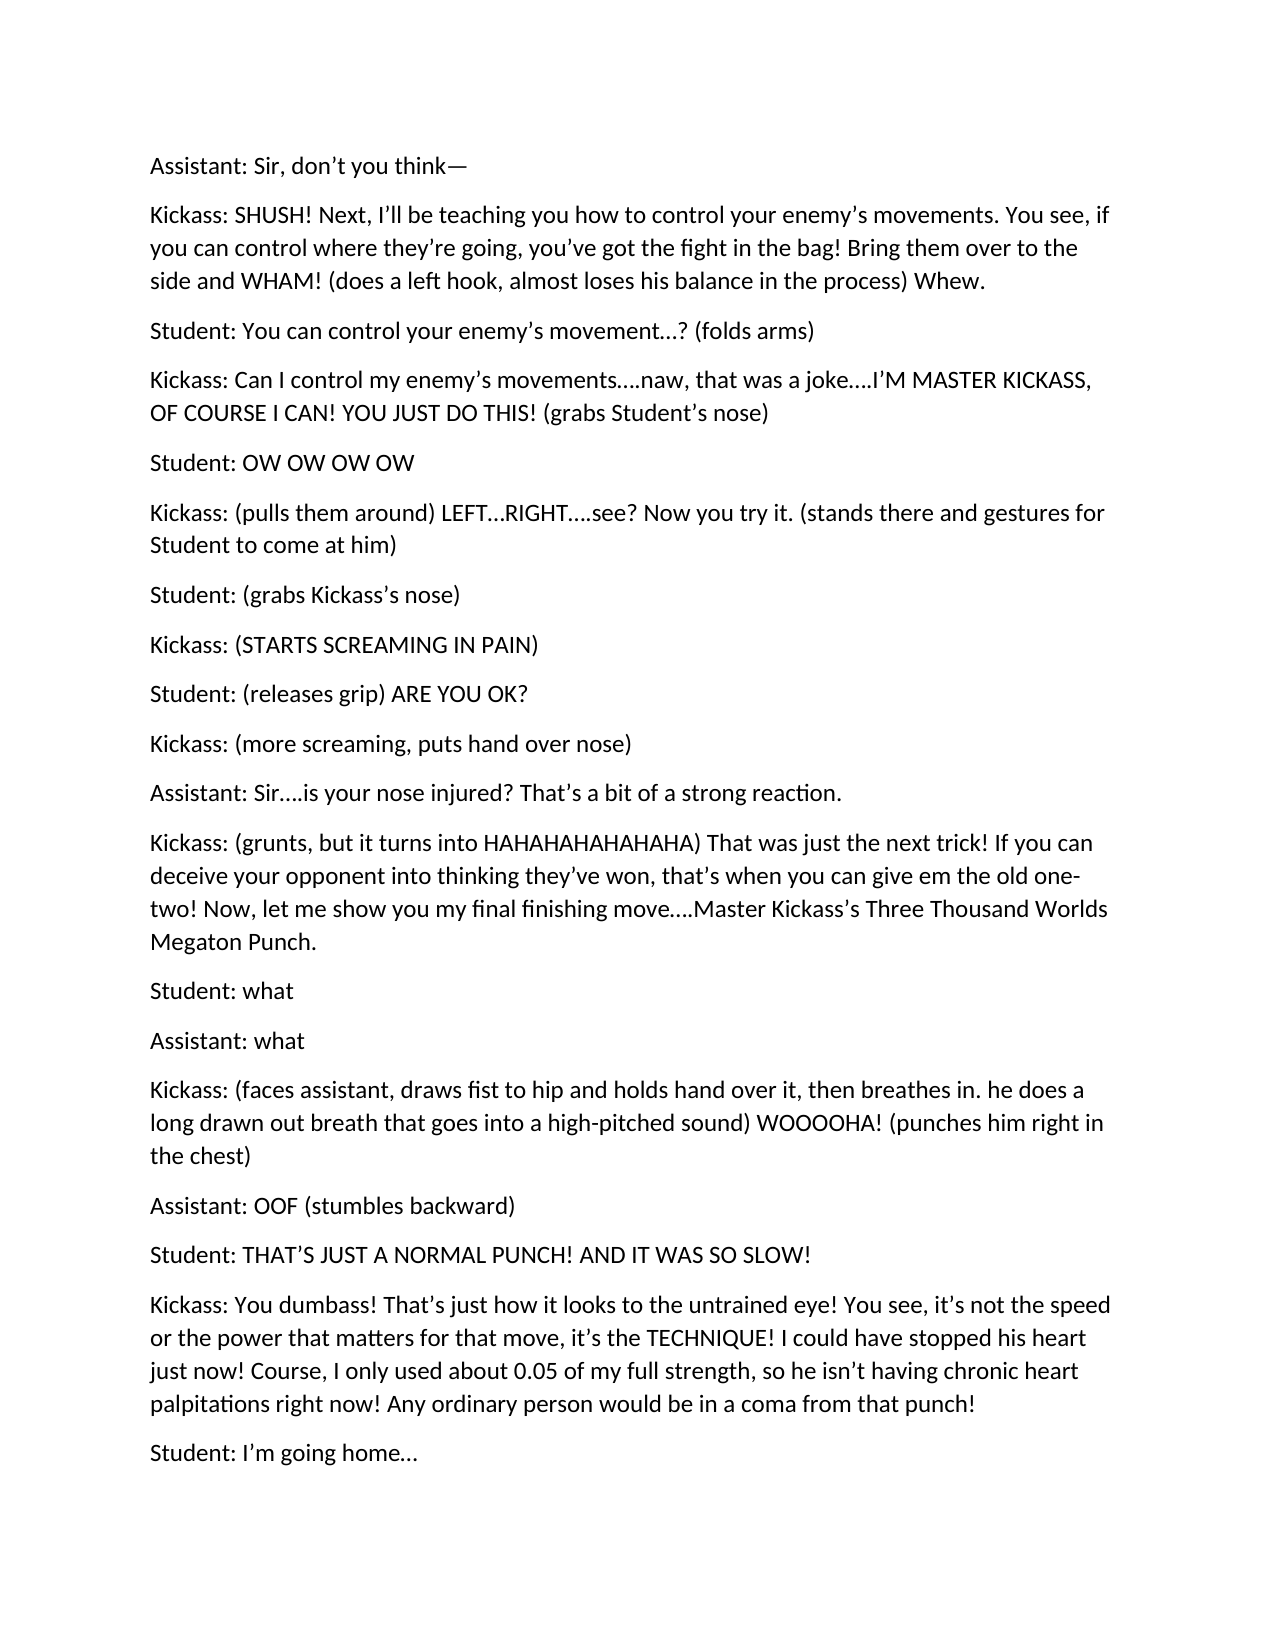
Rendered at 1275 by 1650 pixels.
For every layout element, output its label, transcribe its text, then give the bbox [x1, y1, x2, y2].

text Student: THAT’S JUST A NORMAL PUNCH! AND IT WAS SO SLOW! [150, 1239, 1125, 1270]
text Student: I’m going home… [150, 1437, 1125, 1468]
text Kickass: (grunts, but it turns into HAHAHAHAHAHAHA) That was just the next trick! If you can deceive your opponent into thinking they’ve won, that’s when you can give em the old one-two! Now, let me show you my final finishing move….Master Kickass’s Three Thousand Worlds Megaton Punch. [150, 827, 1125, 956]
text Kickass: You dumbass! That’s just how it looks to the untrained eye! You see, it’s not the speed or the power that matters for that move, it’s the TECHNIQUE! I could have stopped his heart just now! Course, I only used about 0.05 of my full strength, so he isn’t having chronic heart palpitations right now! Any ordinary person would be in a coma from that punch! [150, 1289, 1125, 1418]
text Kickass: (more screaming, puts hand over nose) [150, 728, 1125, 758]
text Kickass: (faces assistant, draws fist to hip and holds hand over it, then breathes in. he does a long drawn out breath that goes into a high-pitched sound) WOOOOHA! (punches him right in the chest) [150, 1074, 1125, 1171]
text Student: what [150, 975, 1125, 1006]
text Kickass: Can I control my enemy’s movements….naw, that was a joke….I’M MASTER KICKASS, OF COURSE I CAN! YOU JUST DO THIS! (grabs Student’s nose) [150, 364, 1125, 428]
text Kickass: (STARTS SCREAMING IN PAIN) [150, 629, 1125, 659]
text Assistant: what [150, 1025, 1125, 1056]
text Student: (releases grip) ARE YOU OK? [150, 678, 1125, 709]
text Assistant: OOF (stumbles backward) [150, 1190, 1125, 1221]
text Kickass: (pulls them around) LEFT…RIGHT….see? Now you try it. (stands there and gestures for Student to come at him) [150, 497, 1125, 560]
text Assistant: Sir….is your nose injured? That’s a bit of a strong reaction. [150, 777, 1125, 808]
text Assistant: Sir, don’t you think— [150, 150, 1125, 181]
text Student: OW OW OW OW [150, 447, 1125, 478]
text Student: (grabs Kickass’s nose) [150, 579, 1125, 610]
text Student: You can control your enemy’s movement…? (folds arms) [150, 315, 1125, 346]
text Kickass: SHUSH! Next, I’ll be teaching you how to control your enemy’s movements. You see, if you can control where they’re going, you’ve got the fight in the bag! Bring them over to the side and WHAM! (does a left hook, almost loses his balance in the process) Whew. [150, 199, 1125, 296]
